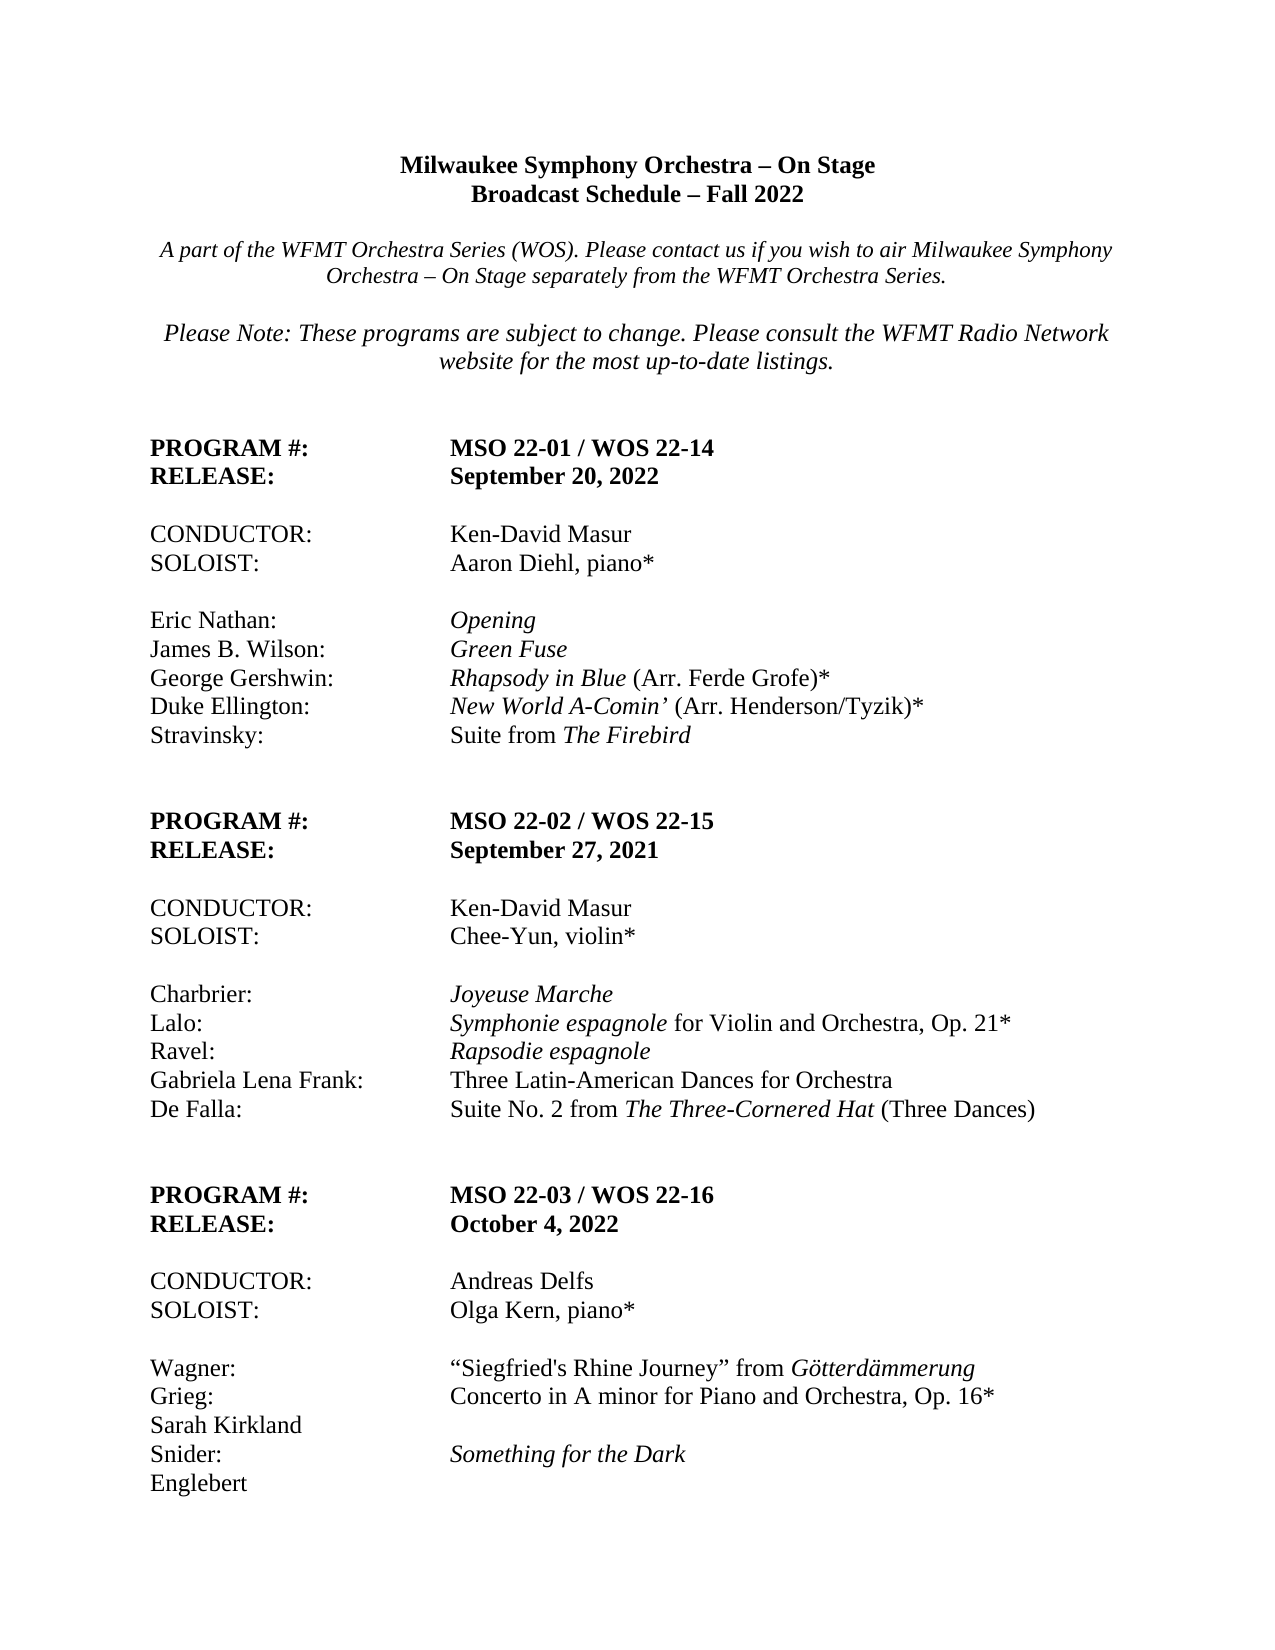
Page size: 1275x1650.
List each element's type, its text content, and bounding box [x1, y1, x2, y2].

text PROGRAM #: MSO 22-03 / WOS 22-16 [150, 1180, 1125, 1209]
text Duke Ellington: New World A-Comin’ (Arr. Henderson/Tyzik)* [150, 691, 1125, 720]
text Milwaukee Symphony Orchestra – On Stage [150, 150, 1125, 179]
text Lalo: Symphonie espagnole for Violin and Orchestra, Op. 21* [150, 1008, 1125, 1036]
text RELEASE: September 27, 2021 [150, 835, 1125, 864]
text RELEASE: September 20, 2022 [150, 461, 1125, 490]
text Charbrier: Joyeuse Marche [150, 979, 1125, 1008]
text SOLOIST: Aaron Diehl, piano* [150, 548, 1125, 576]
text De Falla: Suite No. 2 from The Three-Cornered Hat (Three Dances) [150, 1094, 1125, 1123]
text RELEASE: October 4, 2022 [150, 1209, 1125, 1238]
text CONDUCTOR: Andreas Delfs [150, 1266, 1125, 1295]
text CONDUCTOR: Ken-David Masur [150, 893, 1125, 921]
text Broadcast Schedule – Fall 2022 [150, 179, 1125, 207]
text Wagner: “Siegfried's Rhine Journey” from Götterdämmerung [150, 1353, 1125, 1381]
text Snider: Something for the Dark [150, 1439, 1125, 1468]
text Grieg: Concerto in A minor for Piano and Orchestra, Op. 16* [150, 1381, 1125, 1410]
text A part of the WFMT Orchestra Series (WOS). Please contact us if you wish to air Milwaukee Symphony Orchestra – On Stage separately from the WFMT Orchestra Series. [150, 236, 1125, 289]
text SOLOIST: Chee-Yun, violin* [150, 921, 1125, 950]
text Ravel: Rapsodie espagnole [150, 1036, 1125, 1065]
text George Gershwin: Rhapsody in Blue (Arr. Ferde Grofe)* [150, 663, 1125, 691]
text Englebert [150, 1468, 1125, 1496]
text Eric Nathan: Opening [150, 605, 1125, 634]
text PROGRAM #: MSO 22-02 / WOS 22-15 [150, 806, 1125, 835]
text Please Note: These programs are subject to change. Please consult the WFMT Radio Network website for the most up-to-date listings. [150, 318, 1125, 375]
text Sarah Kirkland [150, 1410, 1125, 1439]
text Gabriela Lena Frank: Three Latin-American Dances for Orchestra [150, 1065, 1125, 1094]
text James B. Wilson: Green Fuse [150, 634, 1125, 663]
text SOLOIST: Olga Kern, piano* [150, 1295, 1125, 1324]
text PROGRAM #: MSO 22-01 / WOS 22-14 [150, 433, 1125, 461]
text Stravinsky: Suite from The Firebird [150, 720, 1125, 749]
text CONDUCTOR: Ken-David Masur [150, 519, 1125, 548]
